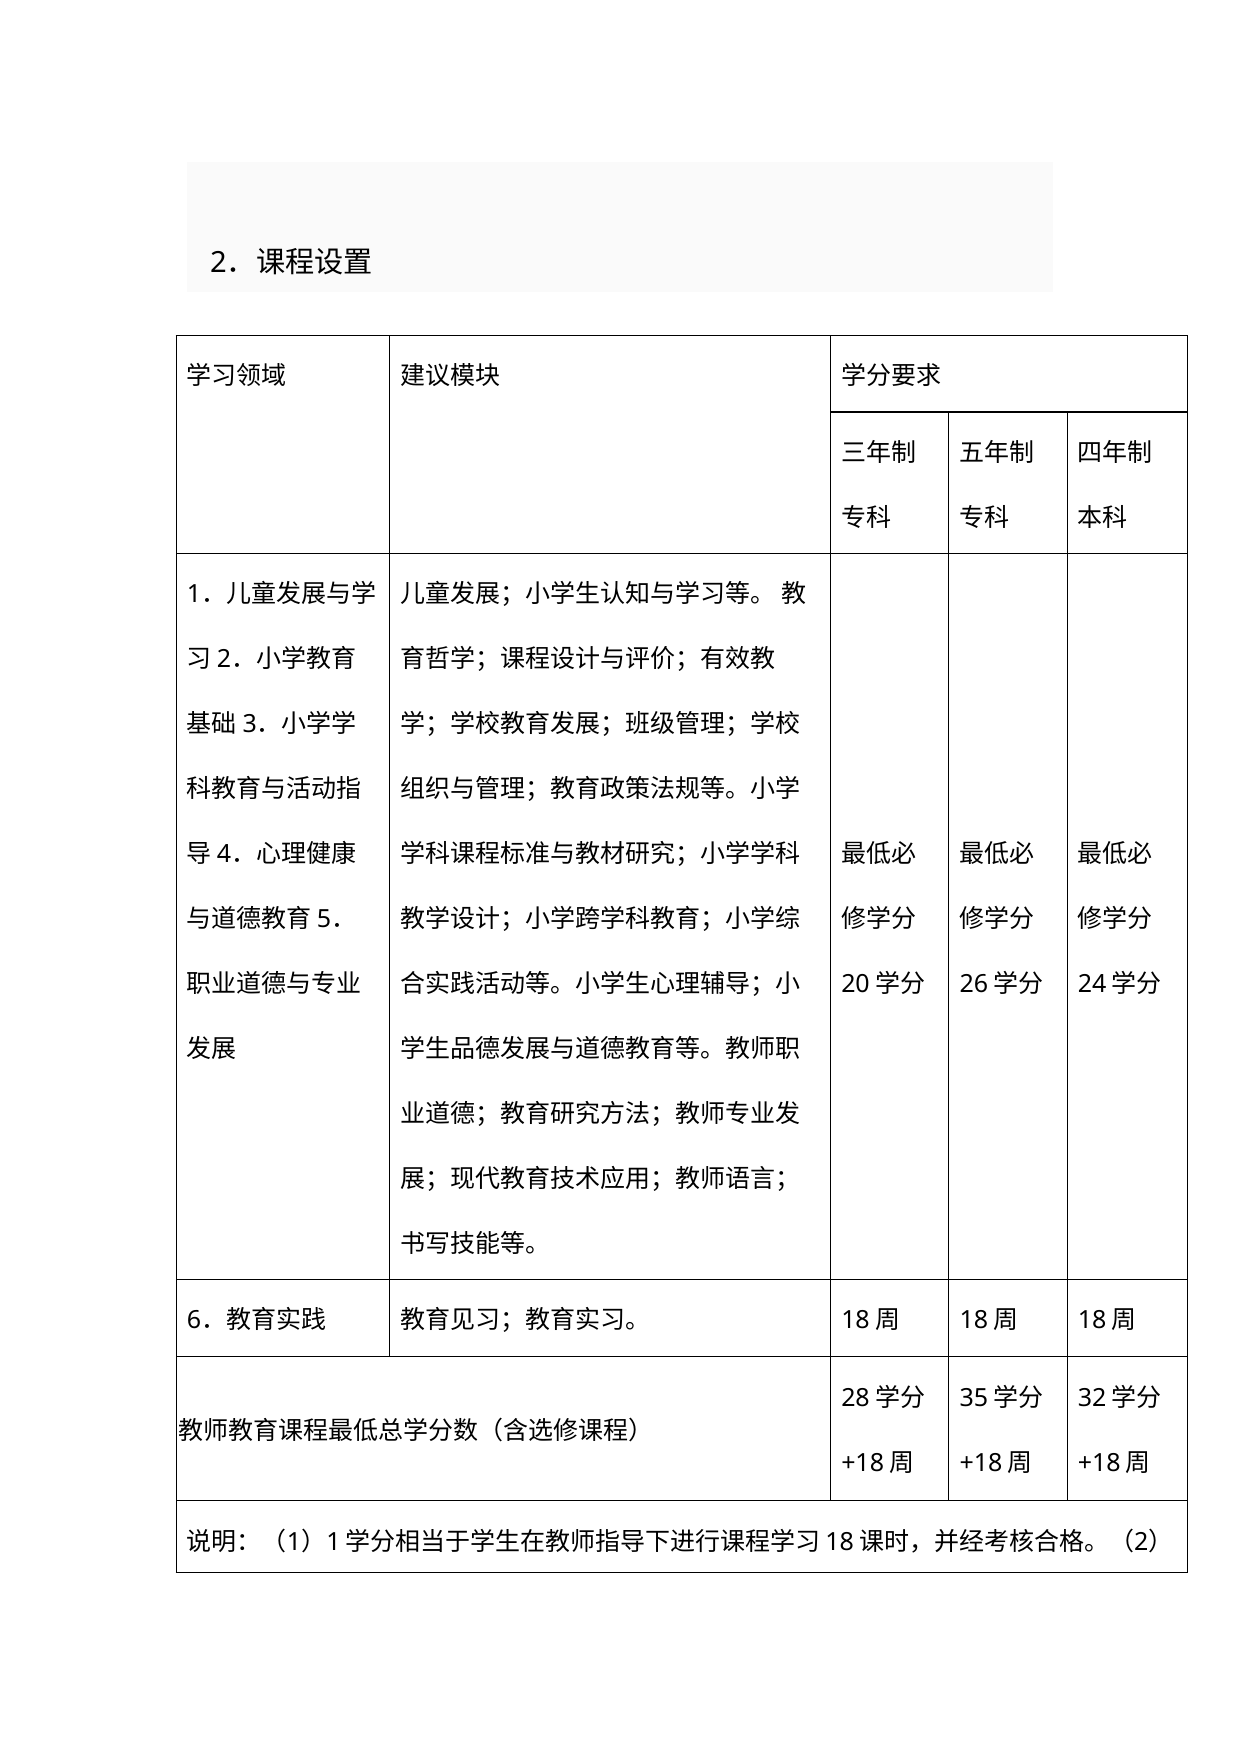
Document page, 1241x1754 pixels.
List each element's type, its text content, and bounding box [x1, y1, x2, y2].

table_cell 6．教育实践 [177, 1280, 389, 1356]
text 2．课程设置 [187, 227, 1053, 292]
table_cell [177, 1501, 1187, 1572]
table_header 学习领域 [177, 336, 389, 553]
table_cell 18周 [1068, 1280, 1187, 1356]
table_cell 四年制本科 [1068, 413, 1187, 553]
table_cell 18周 [831, 1280, 948, 1356]
table_cell 18周 [949, 1280, 1067, 1356]
table_cell 35学分+18周 [949, 1357, 1067, 1500]
table_header 学分要求 [831, 336, 1187, 411]
table_cell 28学分+18周 [831, 1357, 948, 1500]
table_cell 最低必修学分20学分 [831, 554, 948, 1279]
table_cell 教育见习；教育实习。 [390, 1280, 830, 1356]
table_cell 三年制专科 [831, 413, 948, 553]
table_cell 最低必修学分26学分 [949, 554, 1067, 1279]
table_cell 1．儿童发展与学习2．小学教育基础 3．小学学科教育与活动指导4．心理健康与道德教育5．职业道德与专业发展 [177, 554, 389, 1279]
table_cell 五年制专科 [949, 413, 1067, 553]
table_cell 最低必修学分24学分 [1068, 554, 1187, 1279]
table_header 建议模块 [390, 336, 830, 553]
table_cell 教师教育课程最低总学分数（含选修课程） [177, 1357, 830, 1500]
table_cell 32学分+18周 [1068, 1357, 1187, 1500]
table_cell 儿童发展；小学生认知与学习等。 教育哲学；课程设计与评价；有效教学；学校教育发展；班级管理；学校组织与管理；教育政策法规等。小学学科课程标准与教材研究；小学学科教学设计；小学跨学科教育；小学综合实践活动等。小学生心理辅导；小学生品德发展与道德教育等。教师职业道德；教育研究方法；教师专业发展；现代教育技术应用；教师语言；书写技能等。 [390, 554, 830, 1279]
